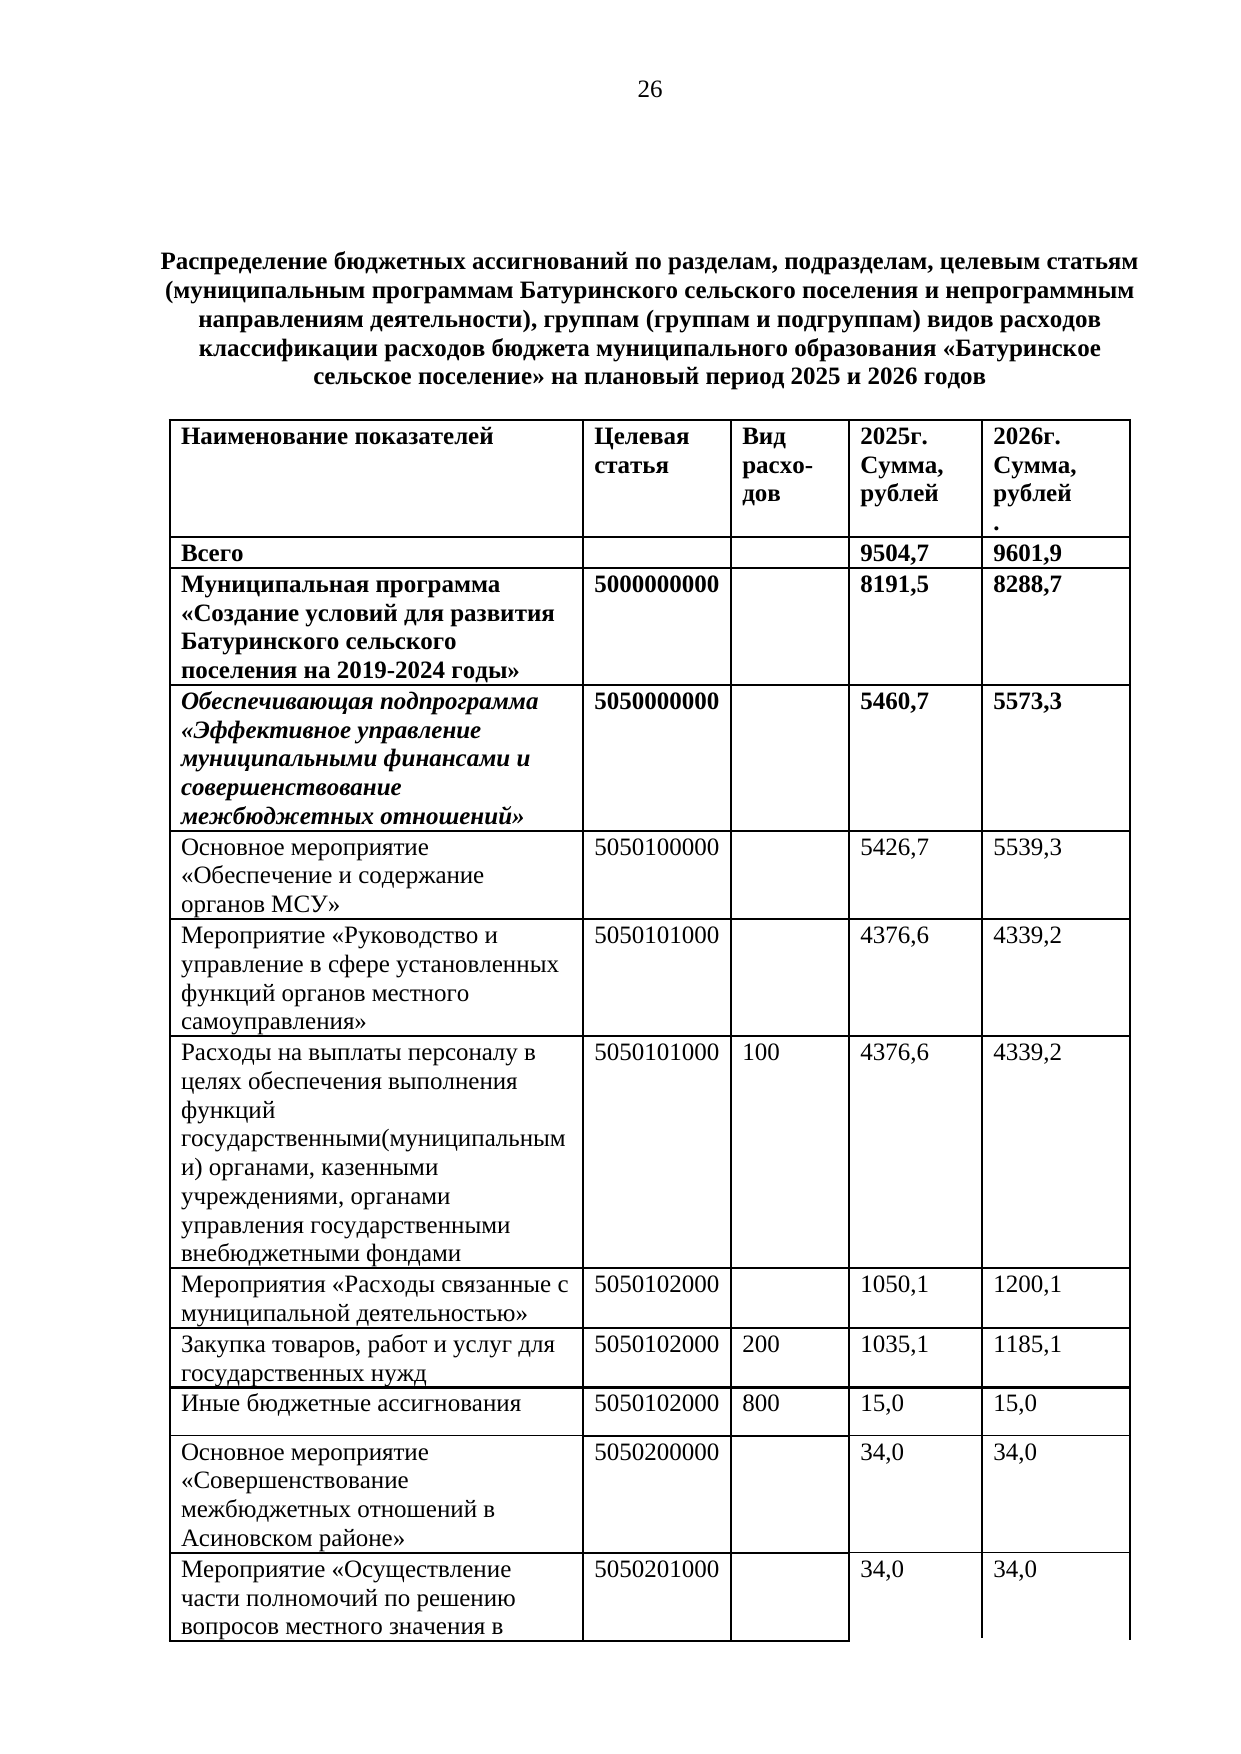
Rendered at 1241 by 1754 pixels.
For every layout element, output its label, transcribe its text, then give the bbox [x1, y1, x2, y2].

table_cell 5460,7 [850, 686, 981, 830]
table_cell 5050000000 [584, 686, 730, 830]
table_header Наименование показателей [171, 421, 582, 536]
table_cell [732, 1554, 848, 1640]
table_cell 5539,3 [983, 832, 1129, 918]
table_cell 34,0 [983, 1436, 1129, 1552]
table_cell 5050102000 [584, 1389, 730, 1435]
table_header 2026г. Сумма, рублей . [983, 421, 1129, 536]
table_cell 1185,1 [983, 1329, 1129, 1386]
table_cell 5050201000 [584, 1554, 730, 1640]
table_cell 9504,7 [850, 538, 981, 567]
table_cell [732, 569, 848, 684]
table_cell 5573,3 [983, 686, 1129, 830]
table_header Вид расхо-дов [732, 421, 848, 536]
table_cell [732, 1437, 848, 1552]
table_cell Мероприятия «Расходы связанные с муниципальной деятельностью» [171, 1269, 582, 1327]
table_cell 4339,2 [983, 1037, 1129, 1267]
table_cell Основное мероприятие «Совершенствование межбюджетных отношений в Асиновском районе» [171, 1436, 582, 1552]
table_cell 34,0 [850, 1553, 982, 1640]
table_cell 34,0 [850, 1436, 981, 1552]
table_cell 8288,7 [983, 569, 1129, 684]
table_cell 5000000000 [584, 569, 730, 684]
table_cell Муниципальная программа «Создание условий для развития Батуринского сельского поселения на 2019-2024 годы» [171, 569, 582, 684]
table_cell Закупка товаров, работ и услуг для государственных нужд [171, 1329, 582, 1386]
table_cell 5050100000 [584, 832, 730, 918]
table_cell 100 [732, 1037, 848, 1267]
table_header 2025г. Сумма, рублей [850, 421, 981, 536]
table_cell 9601,9 [983, 538, 1129, 567]
table_cell 4376,6 [850, 1037, 981, 1267]
table_cell Обеспечивающая подпрограмма «Эффективное управление муниципальными финансами и совершенствование межбюджетных отношений» [171, 686, 582, 830]
table_cell 1035,1 [850, 1329, 981, 1386]
table_cell 5426,7 [850, 832, 981, 918]
table_cell 5050101000 [584, 920, 730, 1035]
table_cell 800 [732, 1389, 848, 1435]
table_cell [732, 686, 848, 830]
table_cell [732, 832, 848, 918]
table_header Целевая статья [584, 421, 730, 536]
table_cell [732, 1269, 848, 1327]
table_cell 8191,5 [850, 569, 981, 684]
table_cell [171, 1554, 582, 1640]
table_cell 5050200000 [584, 1437, 730, 1552]
table_cell Расходы на выплаты персоналу в целях обеспечения выполнения функций государственными(муниципальными) органами, казенными учреждениями, органами управления государственными внебюджетными фондами [171, 1037, 582, 1267]
table_cell [584, 538, 730, 567]
table_cell 5050102000 [584, 1329, 730, 1386]
table_cell Всего [171, 538, 582, 567]
table_cell 5050101000 [584, 1037, 730, 1267]
table_cell 34,0 [982, 1553, 1129, 1640]
table_cell Основное мероприятие «Обеспечение и содержание органов МСУ» [171, 832, 582, 918]
table_cell Иные бюджетные ассигнования [171, 1389, 582, 1435]
table_cell 15,0 [983, 1389, 1129, 1435]
table_cell 200 [732, 1329, 848, 1386]
table_cell 1050,1 [850, 1269, 981, 1327]
table_cell Мероприятие «Руководство и управление в сфере установленных функций органов местного самоуправления» [171, 920, 582, 1035]
text Распределение бюджетных ассигнований по разделам, подразделам, целевым статьям (муниципальным программам Батуринского сельского поселения и непрограммным направлениям деятельности), группам (группам и подгруппам) видов расходов классификации расходов бюджета муниципального образования «Батуринское сельское поселение» на плановый период 2025 и 2026 годов [148, 246, 1152, 390]
table_cell 4339,2 [983, 920, 1129, 1035]
table_cell 5050102000 [584, 1269, 730, 1327]
table_cell [732, 920, 848, 1035]
table_cell 4376,6 [850, 920, 981, 1035]
table_cell [732, 538, 848, 567]
table_cell 1200,1 [983, 1269, 1129, 1327]
table_cell 15,0 [850, 1389, 981, 1435]
